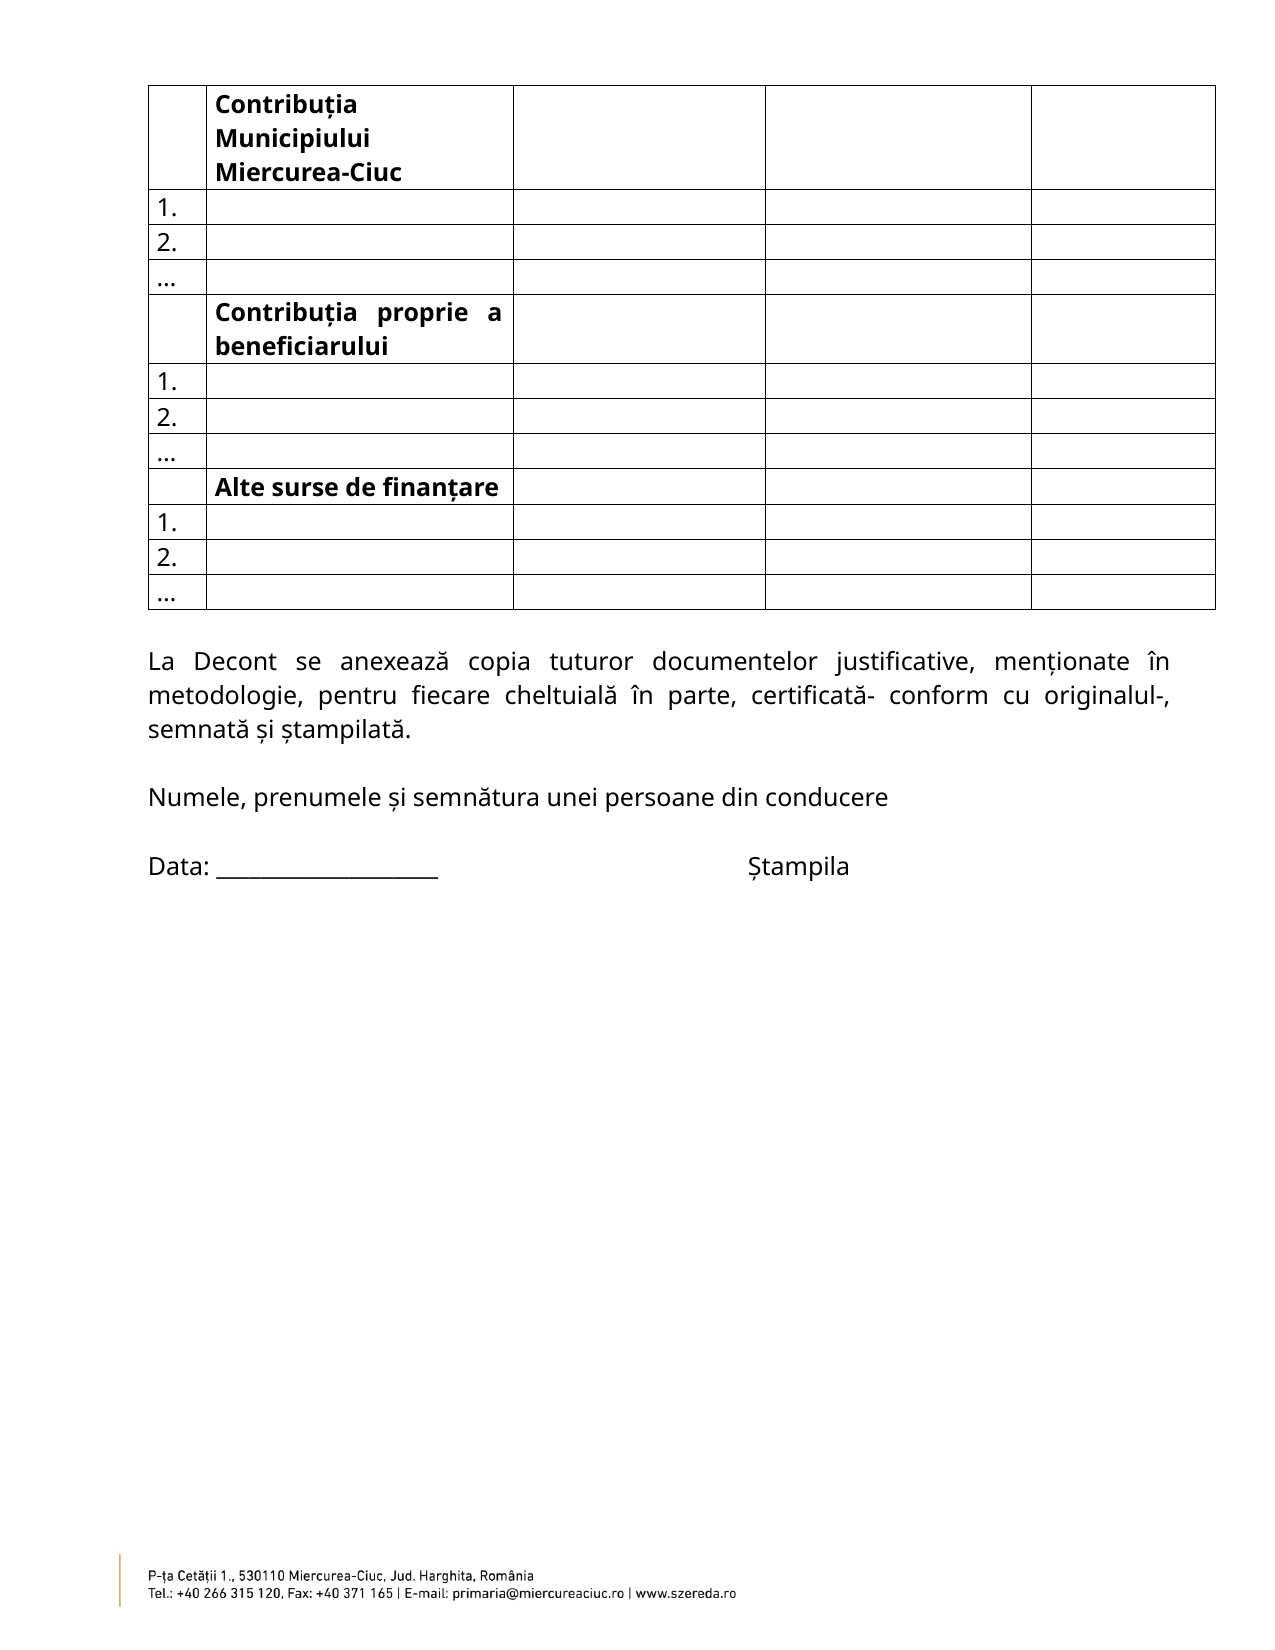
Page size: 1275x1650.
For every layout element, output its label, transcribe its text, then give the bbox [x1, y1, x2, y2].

table_cell [207, 190, 513, 224]
table_cell [766, 364, 1031, 398]
table_cell 2. [149, 399, 206, 433]
table_cell 1. [149, 190, 206, 224]
table_cell [207, 364, 513, 398]
table_cell [766, 295, 1031, 363]
table_cell [766, 190, 1031, 224]
table_cell 2. [149, 225, 206, 259]
table_cell [1032, 86, 1215, 188]
table_cell [1032, 190, 1215, 224]
table_cell … [149, 575, 206, 609]
table_cell [149, 469, 206, 503]
table_cell Contribuţia proprie a beneficiarului [207, 295, 513, 363]
table_cell [514, 469, 765, 503]
table_cell [766, 86, 1031, 188]
table_cell [1032, 295, 1215, 363]
table_cell [1032, 540, 1215, 574]
table_cell [1032, 225, 1215, 259]
table_cell [514, 540, 765, 574]
text La Decont se anexează copia tuturor documentelor justificative, menţionate în metodologie, pentru fiecare cheltuială în parte, certificată- conform cu originalul-, semnată şi ştampilată. [148, 644, 1172, 746]
table_cell [207, 575, 513, 609]
table_cell [766, 540, 1031, 574]
table_cell [514, 575, 765, 609]
table_cell 1. [149, 505, 206, 538]
table_cell [766, 434, 1031, 468]
text Numele, prenumele şi semnătura unei persoane din conducere [148, 780, 1172, 814]
table_cell [514, 364, 765, 398]
table_cell [514, 225, 765, 259]
table_cell [1032, 434, 1215, 468]
picture [0, 1546, 1073, 1650]
table_cell [207, 540, 513, 574]
table_cell [766, 225, 1031, 259]
table_cell [514, 295, 765, 363]
table_cell … [149, 434, 206, 468]
table_cell [514, 434, 765, 468]
table_cell [207, 260, 513, 294]
table_cell [514, 399, 765, 433]
table_cell [149, 86, 206, 188]
table_cell 2. [149, 540, 206, 574]
table_cell [149, 295, 206, 363]
table_cell [766, 469, 1031, 503]
table_cell [207, 225, 513, 259]
table_cell [514, 260, 765, 294]
text Data: ____________________ Ştampila [148, 848, 1172, 882]
table_cell [1032, 575, 1215, 609]
table_cell Alte surse de finanţare [207, 469, 513, 503]
table_cell [766, 505, 1031, 538]
table_cell [1032, 399, 1215, 433]
table_cell [766, 260, 1031, 294]
table_cell Contribuţia Municipiului Miercurea-Ciuc [207, 86, 513, 188]
table_cell [1032, 505, 1215, 538]
table_cell [514, 86, 765, 188]
table_cell [514, 190, 765, 224]
table_cell [207, 505, 513, 538]
table_cell [766, 575, 1031, 609]
table_cell [1032, 260, 1215, 294]
table_cell [207, 399, 513, 433]
table_cell [207, 434, 513, 468]
table_cell [766, 399, 1031, 433]
table_cell [514, 505, 765, 538]
table_cell 1. [149, 364, 206, 398]
table_cell [1032, 364, 1215, 398]
table_cell [1032, 469, 1215, 503]
table_cell … [149, 260, 206, 294]
